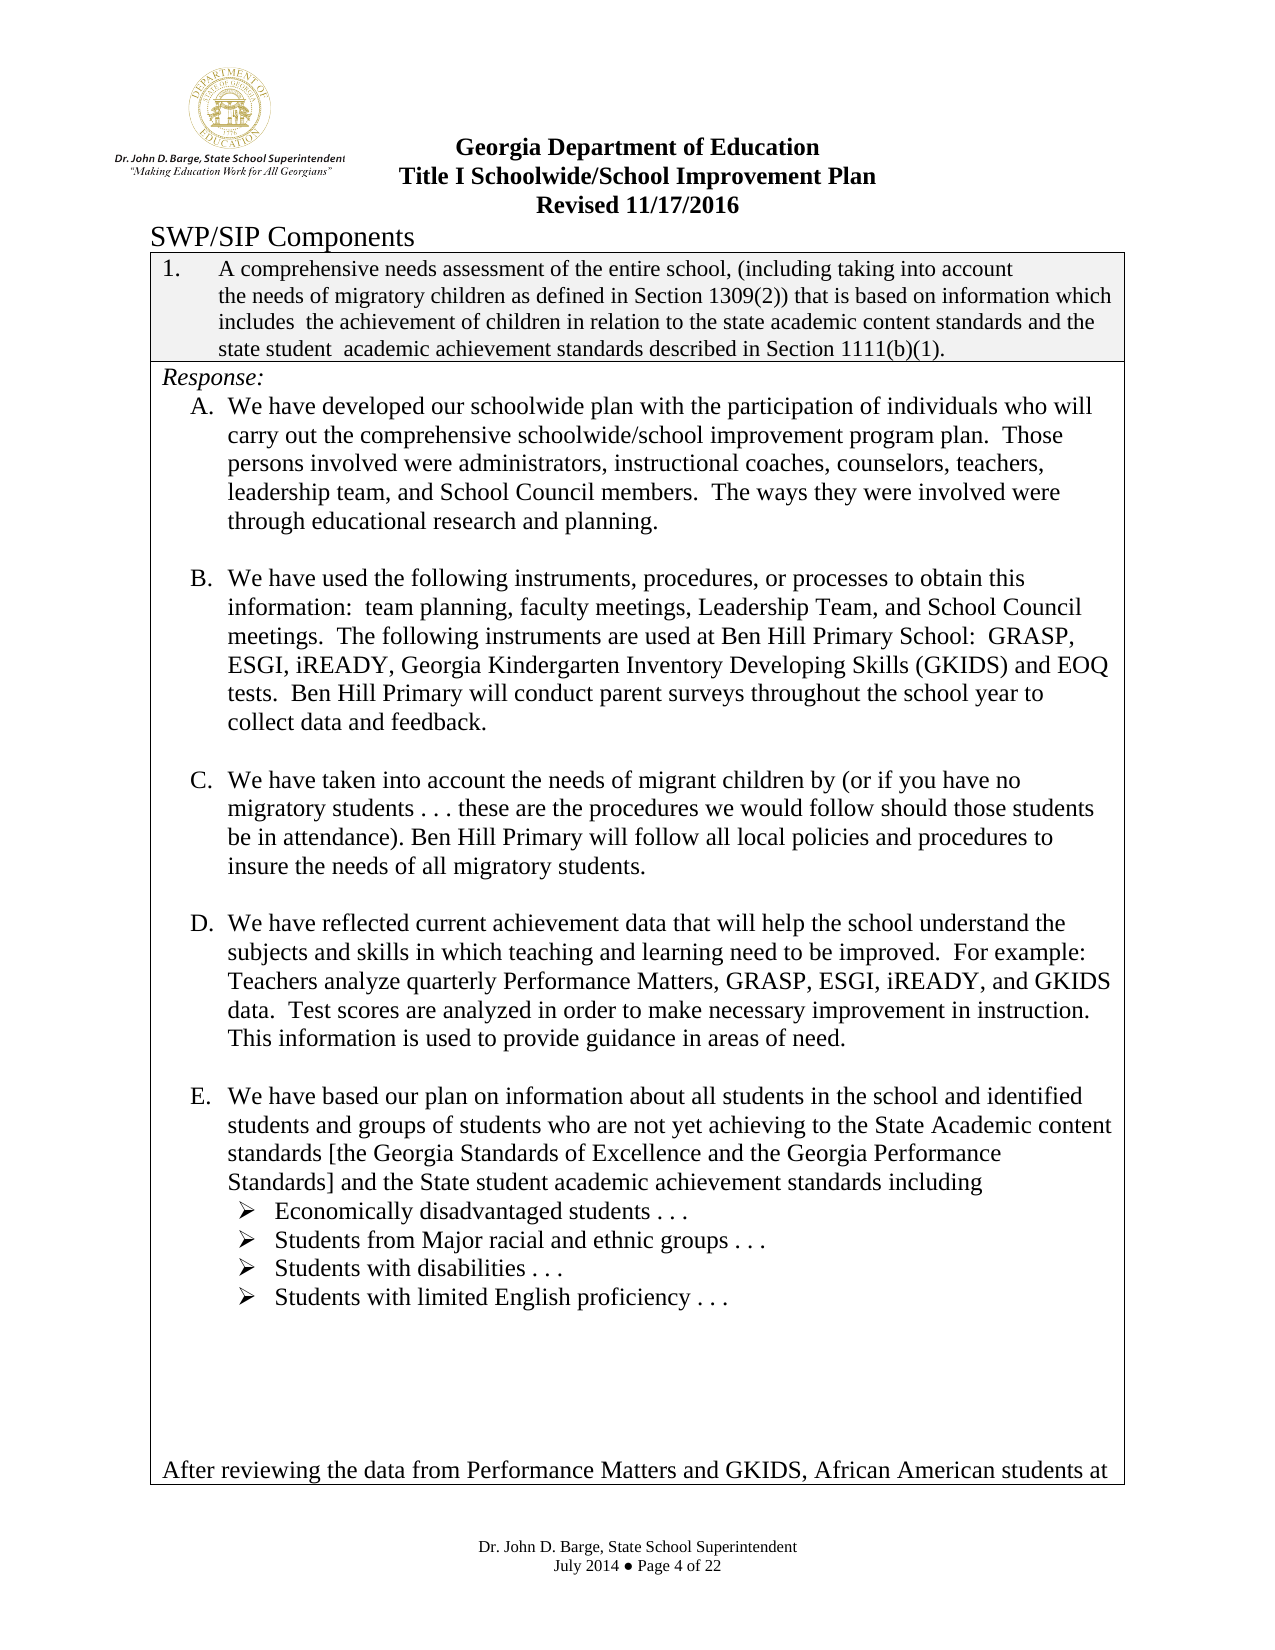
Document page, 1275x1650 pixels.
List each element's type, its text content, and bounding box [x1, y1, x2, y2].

table_header 1. A comprehensive needs assessment of the entire school, (including taking into account the needs of migratory children as defined in Section 1309(2)) that is based on information which includes the achievement of children in relation to the state academic content standards and the state student academic achievement standards described in Section 1111(b)(1). [151, 253, 1124, 361]
picture [113, 67, 345, 177]
subtitle SWP/SIP Components [150, 219, 1125, 252]
